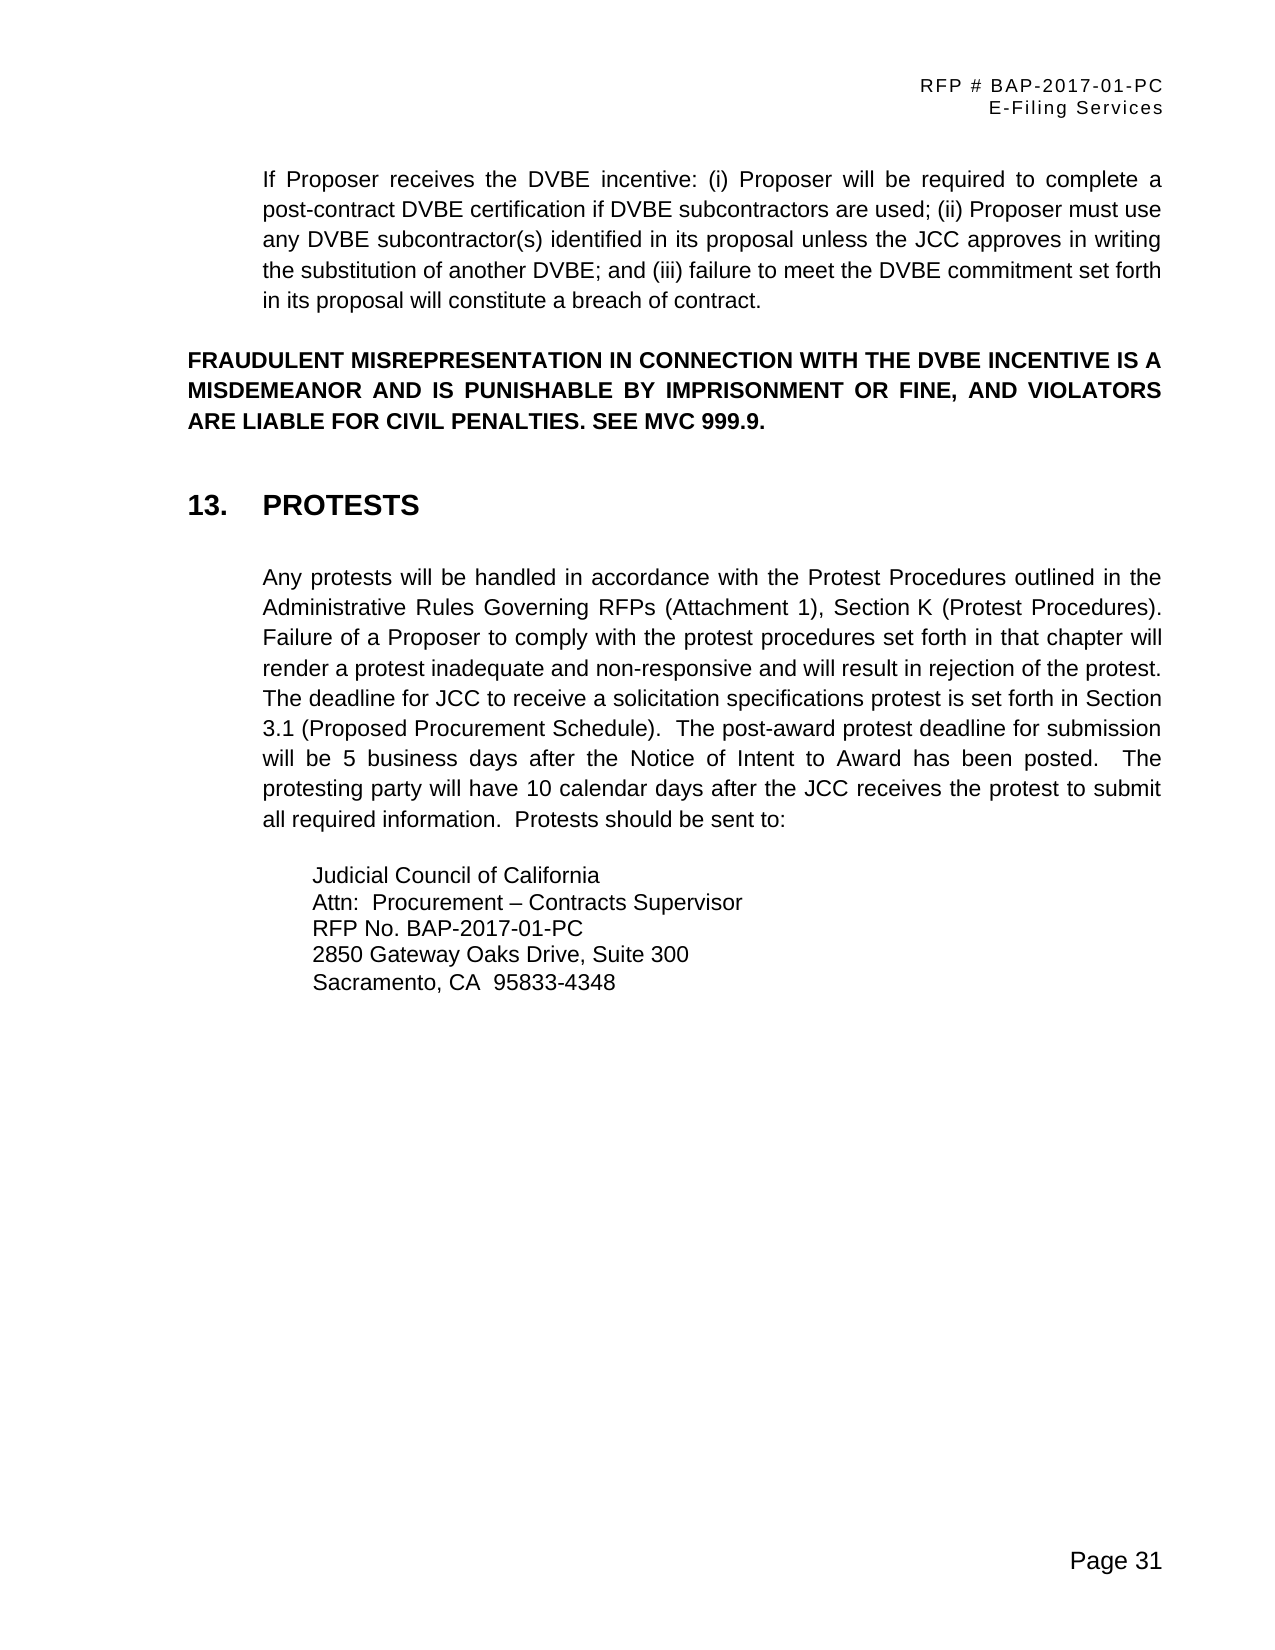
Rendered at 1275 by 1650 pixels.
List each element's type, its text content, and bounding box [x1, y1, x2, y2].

text Sacramento, CA 95833-4348 [312, 967, 1164, 995]
text If Proposer receives the DVBE incentive: (i) Proposer will be required to complete a post-contract DVBE certification if DVBE subcontractors are used; (ii) Proposer must use any DVBE subcontractor(s) identified in its proposal unless the JCC approves in writing the substitution of another DVBE; and (iii) failure to meet the DVBE commitment set forth in its proposal will constitute a breach of contract. [262, 166, 1162, 313]
subtitle PROTESTS [187, 488, 1162, 521]
text FRAUDULENT MISREPRESENTATION IN CONNECTION WITH THE DVBE INCENTIVE IS A MISDEMEANOR AND IS PUNISHABLE BY IMPRISONMENT OR FINE, AND VIOLATORS ARE LIABLE FOR CIVIL PENALTIES. SEE MVC 999.9. [187, 347, 1162, 434]
text 2850 Gateway Oaks Drive, Suite 300 [312, 941, 1164, 967]
text Judicial Council of California [312, 862, 1164, 888]
text Attn: Procurement – Contracts Supervisor [312, 888, 1164, 915]
text RFP No. BAP-2017-01-PC [312, 915, 1164, 941]
text Any protests will be handled in accordance with the Protest Procedures outlined in the Administrative Rules Governing RFPs (Attachment 1), Section K (Protest Procedures). Failure of a Proposer to comply with the protest procedures set forth in that chapter will render a protest inadequate and non-responsive and will result in rejection of the protest. The deadline for JCC to receive a solicitation specifications protest is set forth in Section 3.1 (Proposed Procurement Schedule). The post-award protest deadline for submission will be 5 business days after the Notice of Intent to Award has been posted. The protesting party will have 10 calendar days after the JCC receives the protest to submit all required information. Protests should be sent to: [262, 564, 1162, 832]
